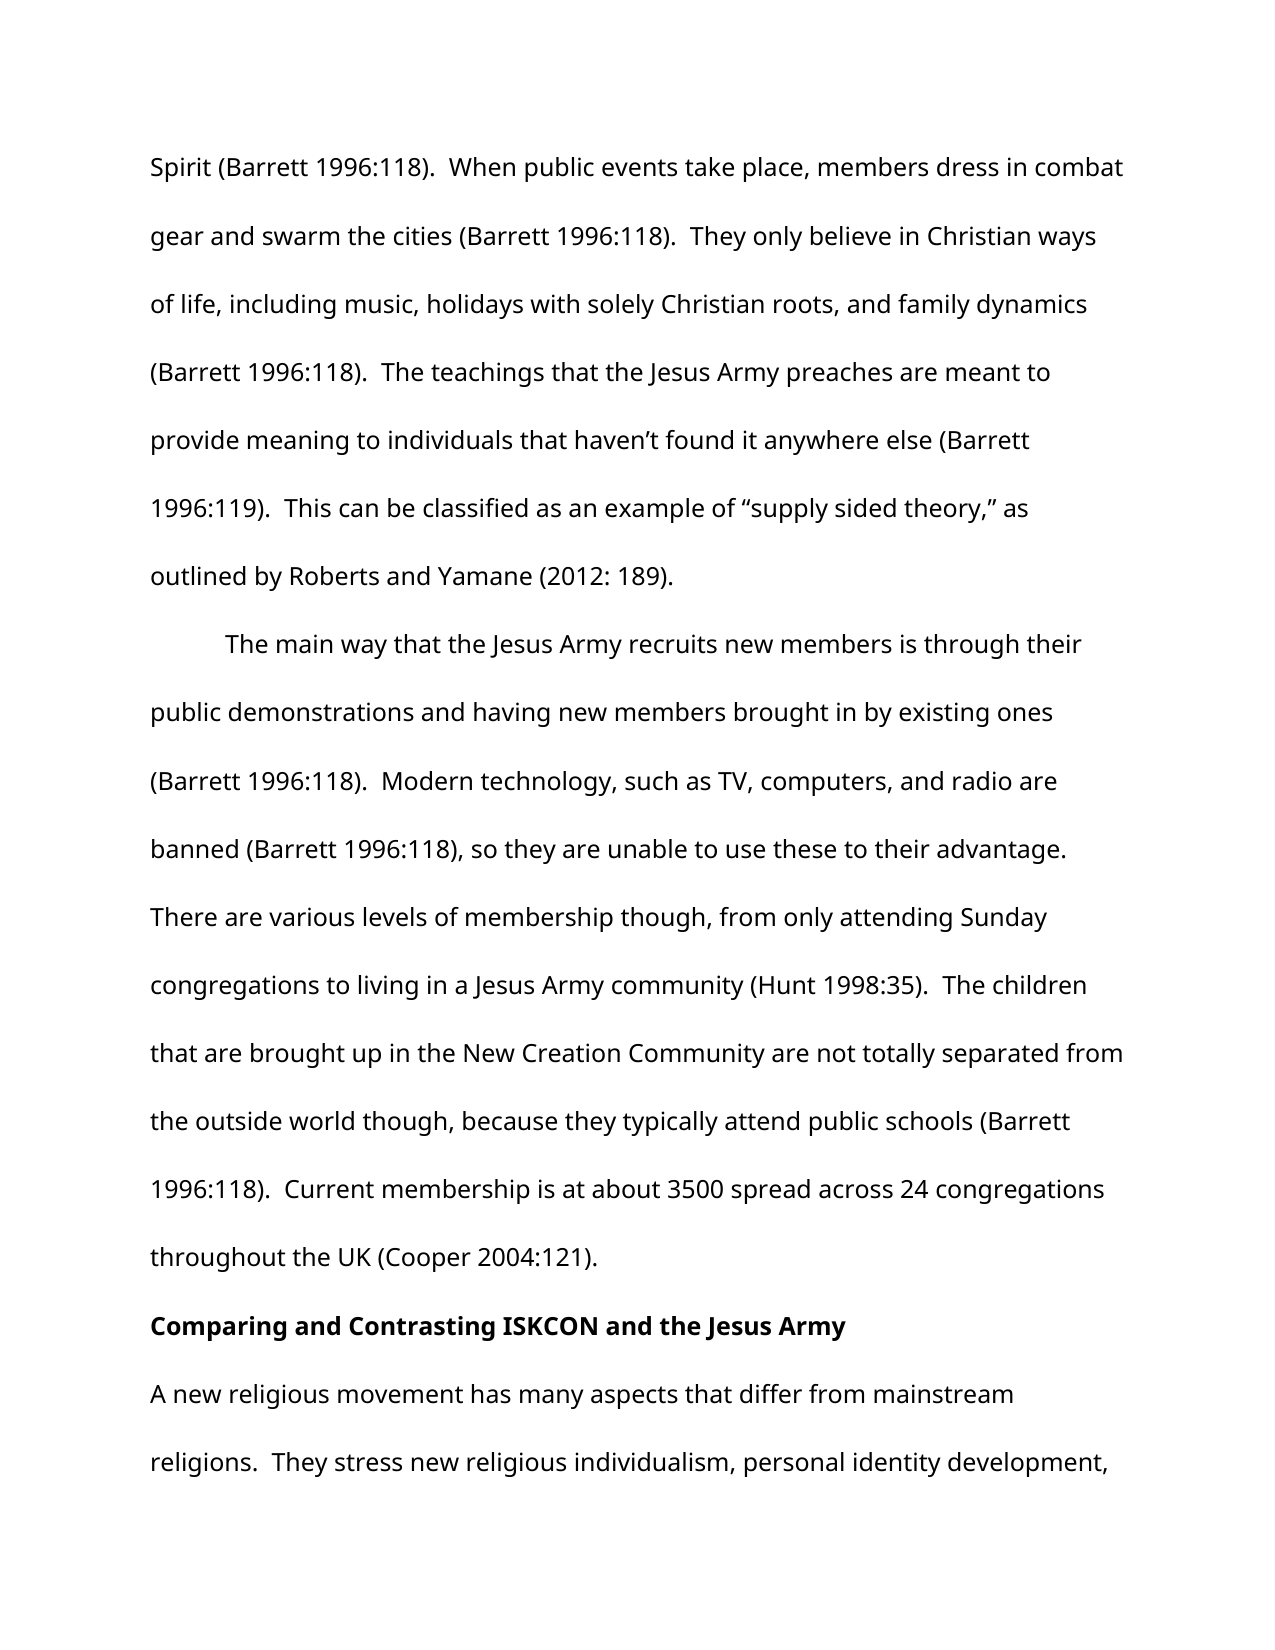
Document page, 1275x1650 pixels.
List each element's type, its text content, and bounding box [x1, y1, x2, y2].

text The main way that the Jesus Army recruits new members is through their public demonstrations and having new members brought in by existing ones (Barrett 1996:118). Modern technology, such as TV, computers, and radio are banned (Barrett 1996:118), so they are unable to use these to their advantage. There are various levels of membership though, from only attending Sunday congregations to living in a Jesus Army community (Hunt 1998:35). The children that are brought up in the New Creation Community are not totally separated from the outside world though, because they typically attend public schools (Barrett 1996:118). Current membership is at about 3500 spread across 24 congregations throughout the UK (Cooper 2004:121). [150, 627, 1125, 1274]
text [150, 150, 1125, 593]
text Comparing and Contrasting ISKCON and the Jesus Army [150, 1308, 1125, 1342]
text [150, 1376, 1125, 1478]
